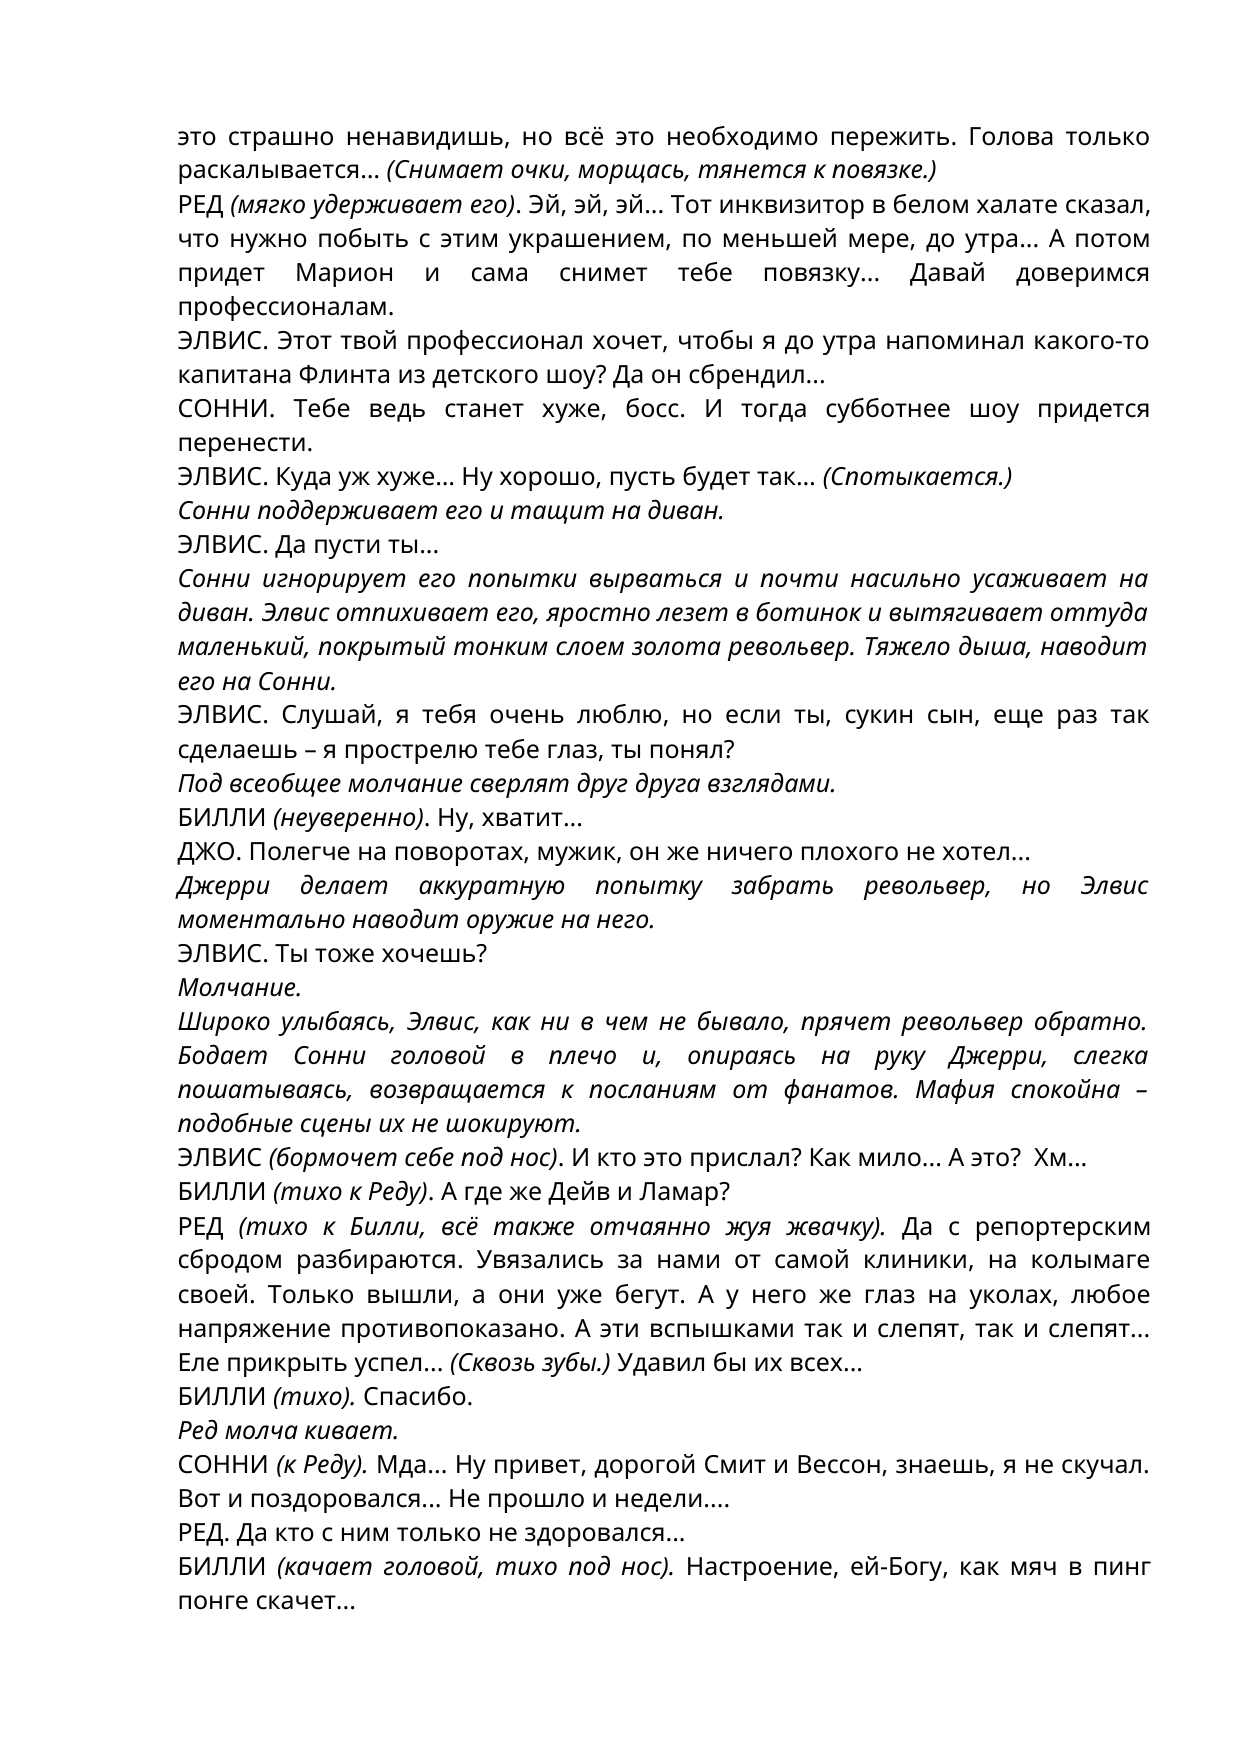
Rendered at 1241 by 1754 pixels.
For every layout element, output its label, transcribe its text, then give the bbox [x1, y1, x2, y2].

text СОННИ (к Реду). Мда... Ну привет, дорогой Смит и Вессон, знаешь, я не скучал. Вот и поздоровался... Не прошло и недели.... [177, 1447, 1152, 1515]
text БИЛЛИ (неуверенно). Ну, хватит... [177, 799, 1152, 833]
text ЭЛВИС. Этот твой профессионал хочет, чтобы я до утра напоминал какого-то капитана Флинта из детского шоу? Да он сбрендил... [177, 322, 1152, 391]
text РЕД. Да кто с ним только не здоровался... [177, 1515, 1152, 1549]
text ЭЛВИС (бормочет себе под нос). И кто это прислал? Как мило... А это? Хм... [177, 1140, 1152, 1174]
text ЭЛВИС. Слушай, я тебя очень люблю, но если ты, сукин сын, еще раз так сделаешь – я прострелю тебе глаз, ты понял? [177, 697, 1152, 765]
text БИЛЛИ (качает головой, тихо под нос). Настроение, ей-Богу, как мяч в пинг понге скачет... [177, 1549, 1152, 1617]
text ДЖО. Полегче на поворотах, мужик, он же ничего плохого не хотел... [177, 833, 1152, 867]
text ЭЛВИС. Да пусти ты... [177, 527, 1152, 561]
text БИЛЛИ (тихо к Реду). А где же Дейв и Ламар? [177, 1174, 1152, 1208]
text РЕД (мягко удерживает его). Эй, эй, эй... Тот инквизитор в белом халате сказал, что нужно побыть с этим украшением, по меньшей мере, до утра... А потом придет Марион и сама снимет тебе повязку... Давай доверимся профессионалам. [177, 186, 1152, 322]
text ЭЛВИС. Куда уж хуже… Ну хорошо, пусть будет так… (Cпотыкается.) [177, 459, 1152, 493]
text Под всеобщее молчание сверлят друг друга взглядами. [177, 765, 1152, 799]
text Сонни игнорирует его попытки вырваться и почти насильно усаживает на диван. Элвис отпихивает его, яростно лезет в ботинок и вытягивает оттуда маленький, покрытый тонким слоем золота револьвер. Тяжело дыша, наводит его на Сонни. [177, 561, 1152, 697]
text Джерри делает аккуратную попытку забрать револьвер, но Элвис моментально наводит оружие на него. [177, 867, 1152, 936]
text РЕД (тихо к Билли, всё также отчаянно жуя жвачку). Да с репортерским сбродом разбираются. Увязались за нами от самой клиники, на колымаге своей. Только вышли, а они уже бегут. А у него же глаз на уколах, любое напряжение противопоказано. А эти вспышками так и слепят, так и слепят... Еле прикрыть успел... (Сквозь зубы.) Удавил бы их всех... [177, 1208, 1152, 1378]
text Молчание. [177, 970, 1152, 1004]
text ЭЛВИС. Ты тоже хочешь? [177, 936, 1152, 970]
text Ред молча кивает. [177, 1412, 1152, 1447]
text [177, 118, 1152, 186]
text СОННИ. Тебе ведь станет хуже, босс. И тогда субботнее шоу придется перенести. [177, 391, 1152, 459]
text Широко улыбаясь, Элвис, как ни в чем не бывало, прячет револьвер обратно. Бодает Сонни головой в плечо и, опираясь на руку Джерри, слегка пошатываясь, возвращается к посланиям от фанатов. Мафия спокойна – подобные сцены их не шокируют. [177, 1004, 1152, 1140]
text БИЛЛИ (тихо). Спасибо. [177, 1378, 1152, 1412]
text Сонни поддерживает его и тащит на диван. [177, 493, 1152, 527]
